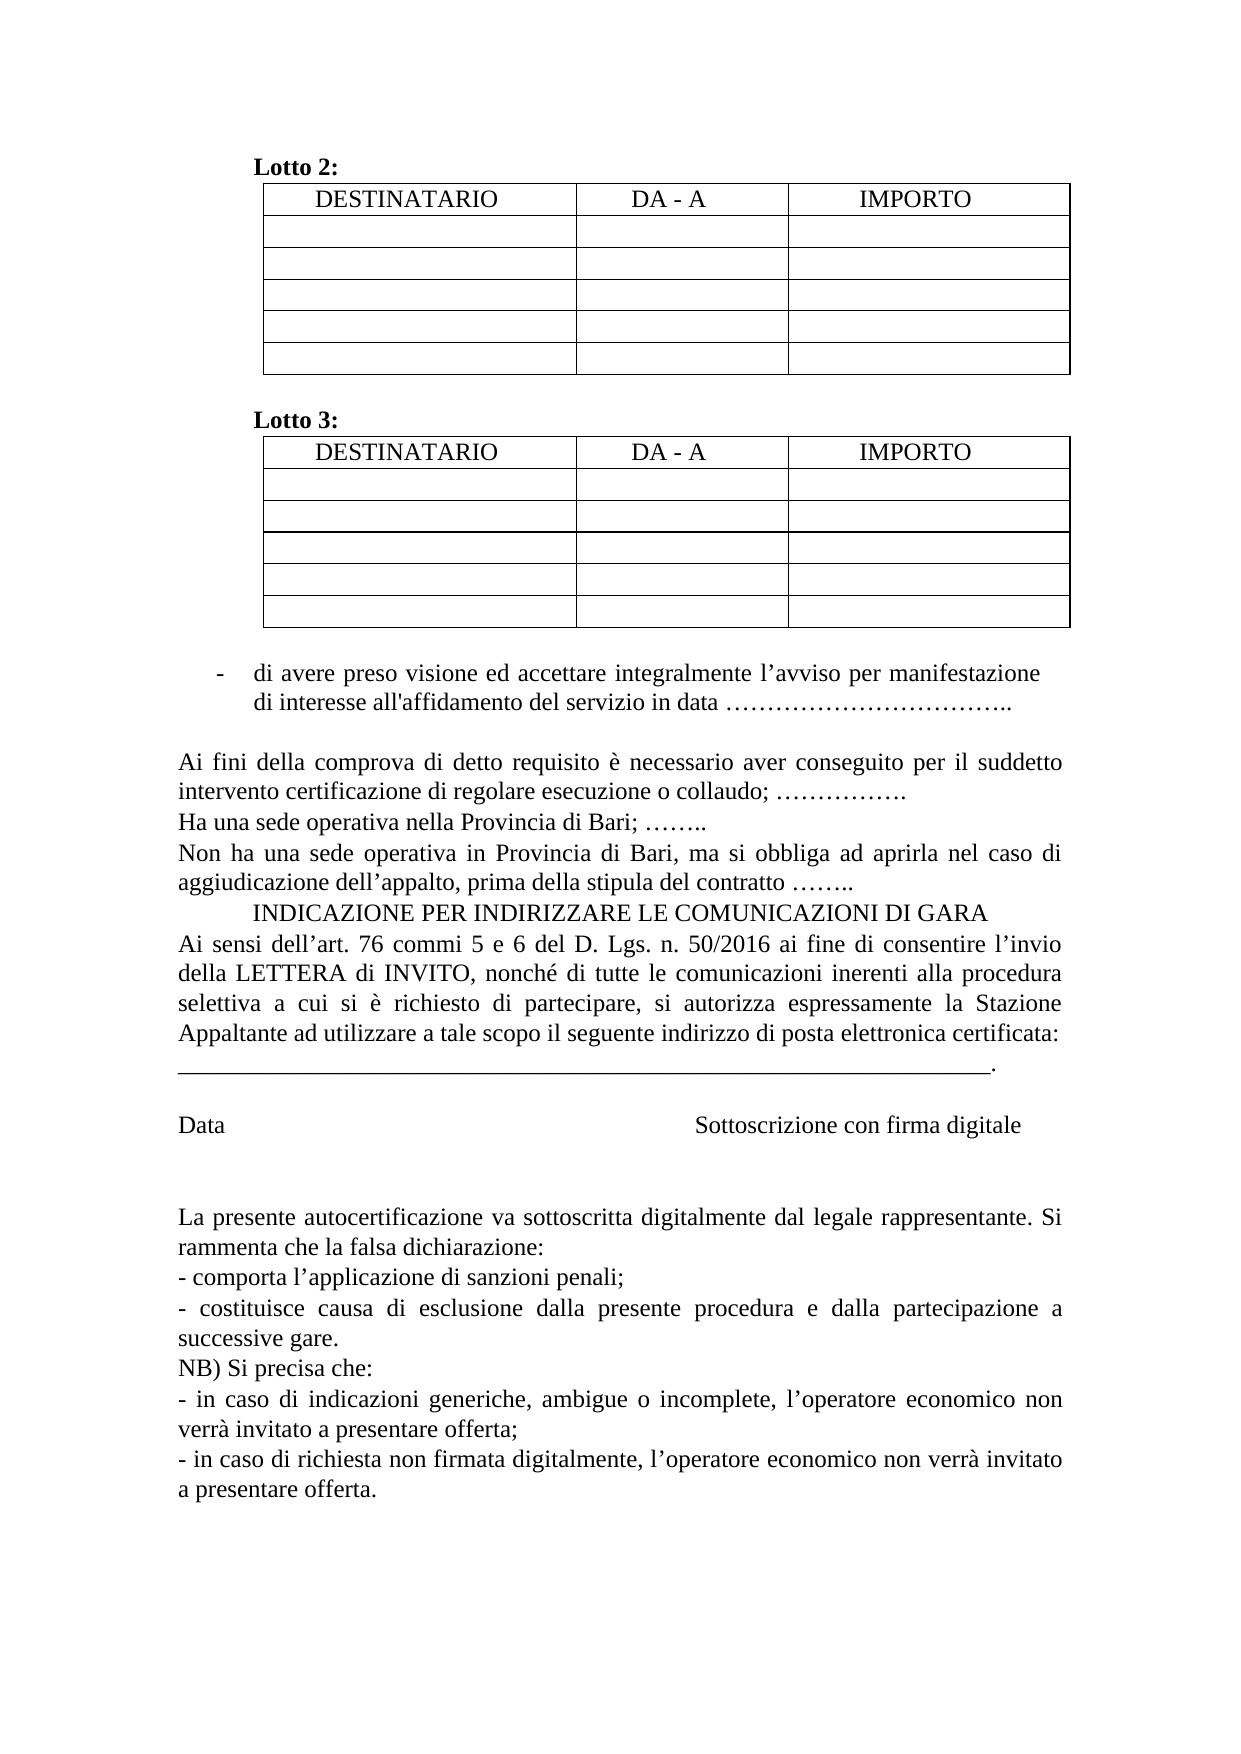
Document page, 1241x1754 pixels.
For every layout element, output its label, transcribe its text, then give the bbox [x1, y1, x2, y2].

table_cell [577, 280, 788, 310]
table_cell [789, 469, 1069, 500]
text Non ha una sede operativa in Provincia di Bari, ma si obbliga ad aprirla nel caso di aggiudicazione dell’appalto, prima della stipula del contratto …….. [178, 838, 1063, 896]
table_cell [264, 596, 576, 627]
table_cell [264, 469, 576, 500]
table_cell [577, 248, 788, 278]
table_cell [577, 216, 788, 247]
text - in caso di indicazioni generiche, ambigue o incomplete, l’operatore economico non verrà invitato a presentare offerta; [178, 1384, 1063, 1442]
table_header IMPORTO [789, 184, 1069, 215]
table_cell [577, 311, 788, 342]
table_cell [264, 248, 576, 278]
text Data Sottoscrizione con firma digitale [178, 1110, 1063, 1138]
text Ai fini della comprova di detto requisito è necessario aver conseguito per il suddetto intervento certificazione di regolare esecuzione o collaudo; ……………. [178, 747, 1063, 805]
table_cell [264, 343, 576, 374]
text Ai sensi dell’art. 76 commi 5 e 6 del D. Lgs. n. 50/2016 ai fine di consentire l’invio della LETTERA di INVITO, nonché di tutte le comunicazioni inerenti alla procedura selettiva a cui si è richiesto di partecipare, si autorizza espressamente la Stazione Appaltante ad utilizzare a tale scopo il seguente indirizzo di posta elettronica certificata: [178, 929, 1063, 1046]
text NB) Si precisa che: [178, 1353, 1063, 1382]
table_header DESTINATARIO [264, 437, 576, 468]
table_cell [577, 564, 788, 595]
table_header DA - A [577, 184, 788, 215]
table_cell [577, 596, 788, 627]
text La presente autocertificazione va sottoscritta digitalmente dal legale rappresentante. Si rammenta che la falsa dichiarazione: [178, 1202, 1063, 1260]
table_cell [264, 280, 576, 310]
table_header DESTINATARIO [264, 184, 576, 215]
text INDICAZIONE PER INDIRIZZARE LE COMUNICAZIONI DI GARA [178, 898, 1063, 927]
text Lotto 2: [252, 152, 1041, 181]
table_cell [577, 501, 788, 531]
text Ha una sede operativa nella Provincia di Bari; …….. [178, 807, 1063, 836]
table_cell [264, 533, 576, 563]
table_cell [789, 596, 1069, 627]
table_cell [264, 311, 576, 342]
list di avere preso visione ed accettare integralmente l’avviso per manifestazione di interesse all'affidamento del servizio in data …………………………….. [216, 658, 1041, 716]
text - comporta l’applicazione di sanzioni penali; [178, 1262, 1063, 1291]
table_cell [789, 501, 1069, 531]
table_header DA - A [577, 437, 788, 468]
table_cell [789, 216, 1069, 247]
text - in caso di richiesta non firmata digitalmente, l’operatore economico non verrà invitato a presentare offerta. [178, 1444, 1063, 1503]
table_cell [789, 343, 1069, 374]
table_header IMPORTO [789, 437, 1069, 468]
table_cell [789, 280, 1069, 310]
table_cell [264, 501, 576, 531]
text _________________________________________________________________. [178, 1048, 1063, 1077]
text - costituisce causa di esclusione dalla presente procedura e dalla partecipazione a successive gare. [178, 1293, 1063, 1351]
table_cell [577, 469, 788, 500]
table_cell [789, 564, 1069, 595]
table_cell [789, 533, 1069, 563]
text Lotto 3: [252, 406, 1041, 434]
table_cell [789, 248, 1069, 278]
table_cell [264, 216, 576, 247]
table_cell [577, 343, 788, 374]
table_cell [789, 311, 1069, 342]
table_cell [577, 533, 788, 563]
table_cell [264, 564, 576, 595]
